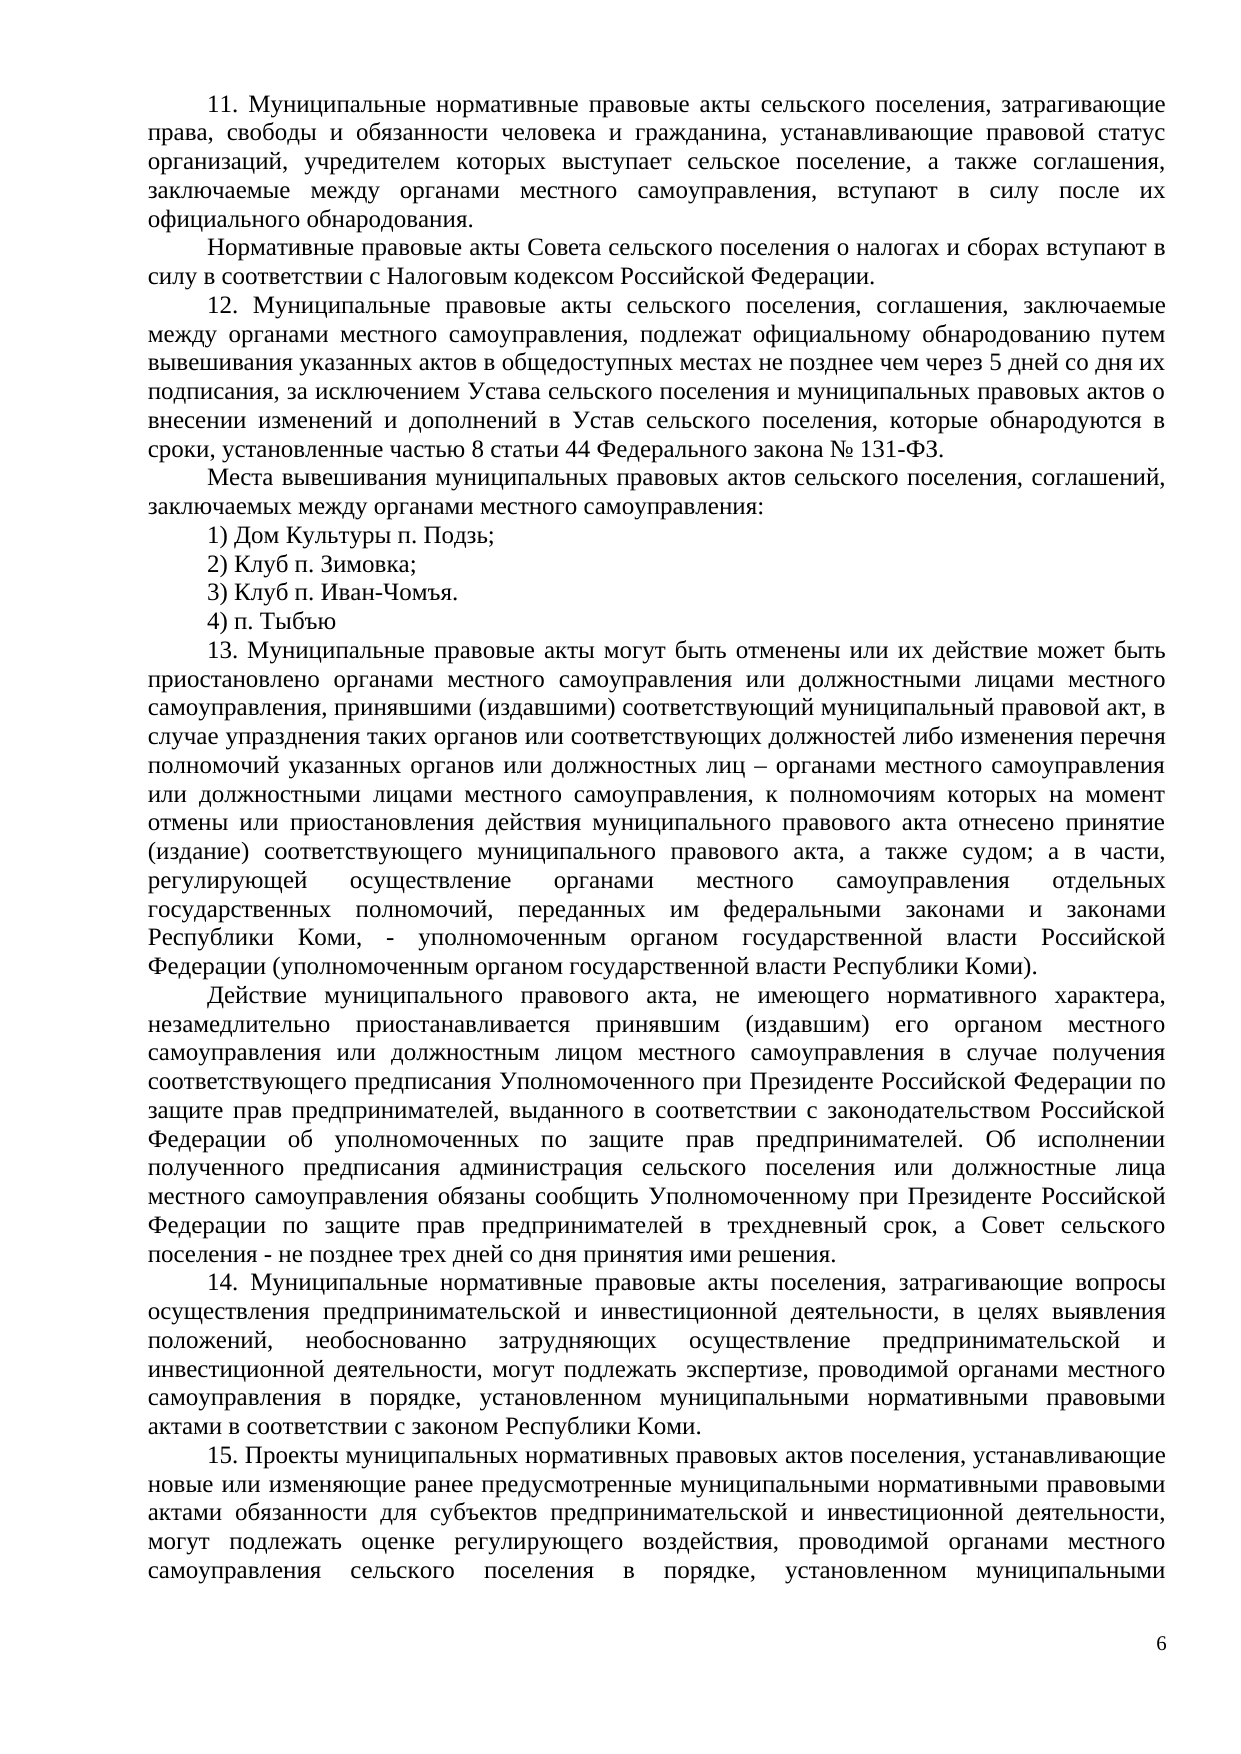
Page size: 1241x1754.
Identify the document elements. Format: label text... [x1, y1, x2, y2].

text 14. Муниципальные нормативные правовые акты поселения, затрагивающие вопросы осуществления предпринимательской и инвестиционной деятельности, в целях выявления положений, необоснованно затрудняющих осуществление предпринимательской и инвестиционной деятельности, могут подлежать экспертизе, проводимой органами местного самоуправления в порядке, установленном муниципальными нормативными правовыми актами в соответствии с законом Республики Коми. [148, 1267, 1166, 1440]
text 13. Муниципальные правовые акты могут быть отменены или их действие может быть приостановлено органами местного самоуправления или должностными лицами местного самоуправления, принявшими (издавшими) соответствующий муниципальный правовой акт, в случае упразднения таких органов или соответствующих должностей либо изменения перечня полномочий указанных органов или должностных лиц – органами местного самоуправления или должностными лицами местного самоуправления, к полномочиям которых на момент отмены или приостановления действия муниципального правового акта отнесено принятие (издание) соответствующего муниципального правового акта, а также судом; а в части, регулирующей осуществление органами местного самоуправления отдельных государственных полномочий, переданных им федеральными законами и законами Республики Коми, - уполномоченным органом государственной власти Российской Федерации (уполномоченным органом государственной власти Республики Коми). [148, 635, 1166, 980]
text 1) Дом Культуры п. Подзь; [148, 520, 1166, 549]
text 4) п. Тыбъю [148, 606, 1166, 635]
text Действие муниципального правового акта, не имеющего нормативного характера, незамедлительно приостанавливается принявшим (издавшим) его органом местного самоуправления или должностным лицом местного самоуправления в случае получения соответствующего предписания Уполномоченного при Президенте Российской Федерации по защите прав предпринимателей, выданного в соответствии с законодательством Российской Федерации об уполномоченных по защите прав предпринимателей. Об исполнении полученного предписания администрация сельского поселения или должностные лица местного самоуправления обязаны сообщить Уполномоченному при Президенте Российской Федерации по защите прав предпринимателей в трехдневный срок, а Совет сельского поселения - не позднее трех дней со дня принятия ими решения. [148, 980, 1166, 1267]
text 11. Муниципальные нормативные правовые акты сельского поселения, затрагивающие права, свободы и обязанности человека и гражданина, устанавливающие правовой статус организаций, учредителем которых выступает сельское поселение, а также соглашения, заключаемые между органами местного самоуправления, вступают в силу после их официального обнародования. [148, 89, 1166, 232]
text 3) Клуб п. Иван-Чомъя. [148, 577, 1166, 606]
text 2) Клуб п. Зимовка; [148, 549, 1166, 577]
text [148, 1440, 1166, 1584]
text Места вывешивания муниципальных правовых актов сельского поселения, соглашений, заключаемых между органами местного самоуправления: [148, 462, 1166, 520]
text 12. Муниципальные правовые акты сельского поселения, соглашения, заключаемые между органами местного самоуправления, подлежат официальному обнародованию путем вывешивания указанных актов в общедоступных местах не позднее чем через 5 дней со дня их подписания, за исключением Устава сельского поселения и муниципальных правовых актов о внесении изменений и дополнений в Устав сельского поселения, которые обнародуются в сроки, установленные частью 8 статьи 44 Федерального закона № 131-ФЗ. [148, 290, 1166, 462]
text Нормативные правовые акты Совета сельского поселения о налогах и сборах вступают в силу в соответствии с Налоговым кодексом Российской Федерации. [148, 232, 1166, 290]
